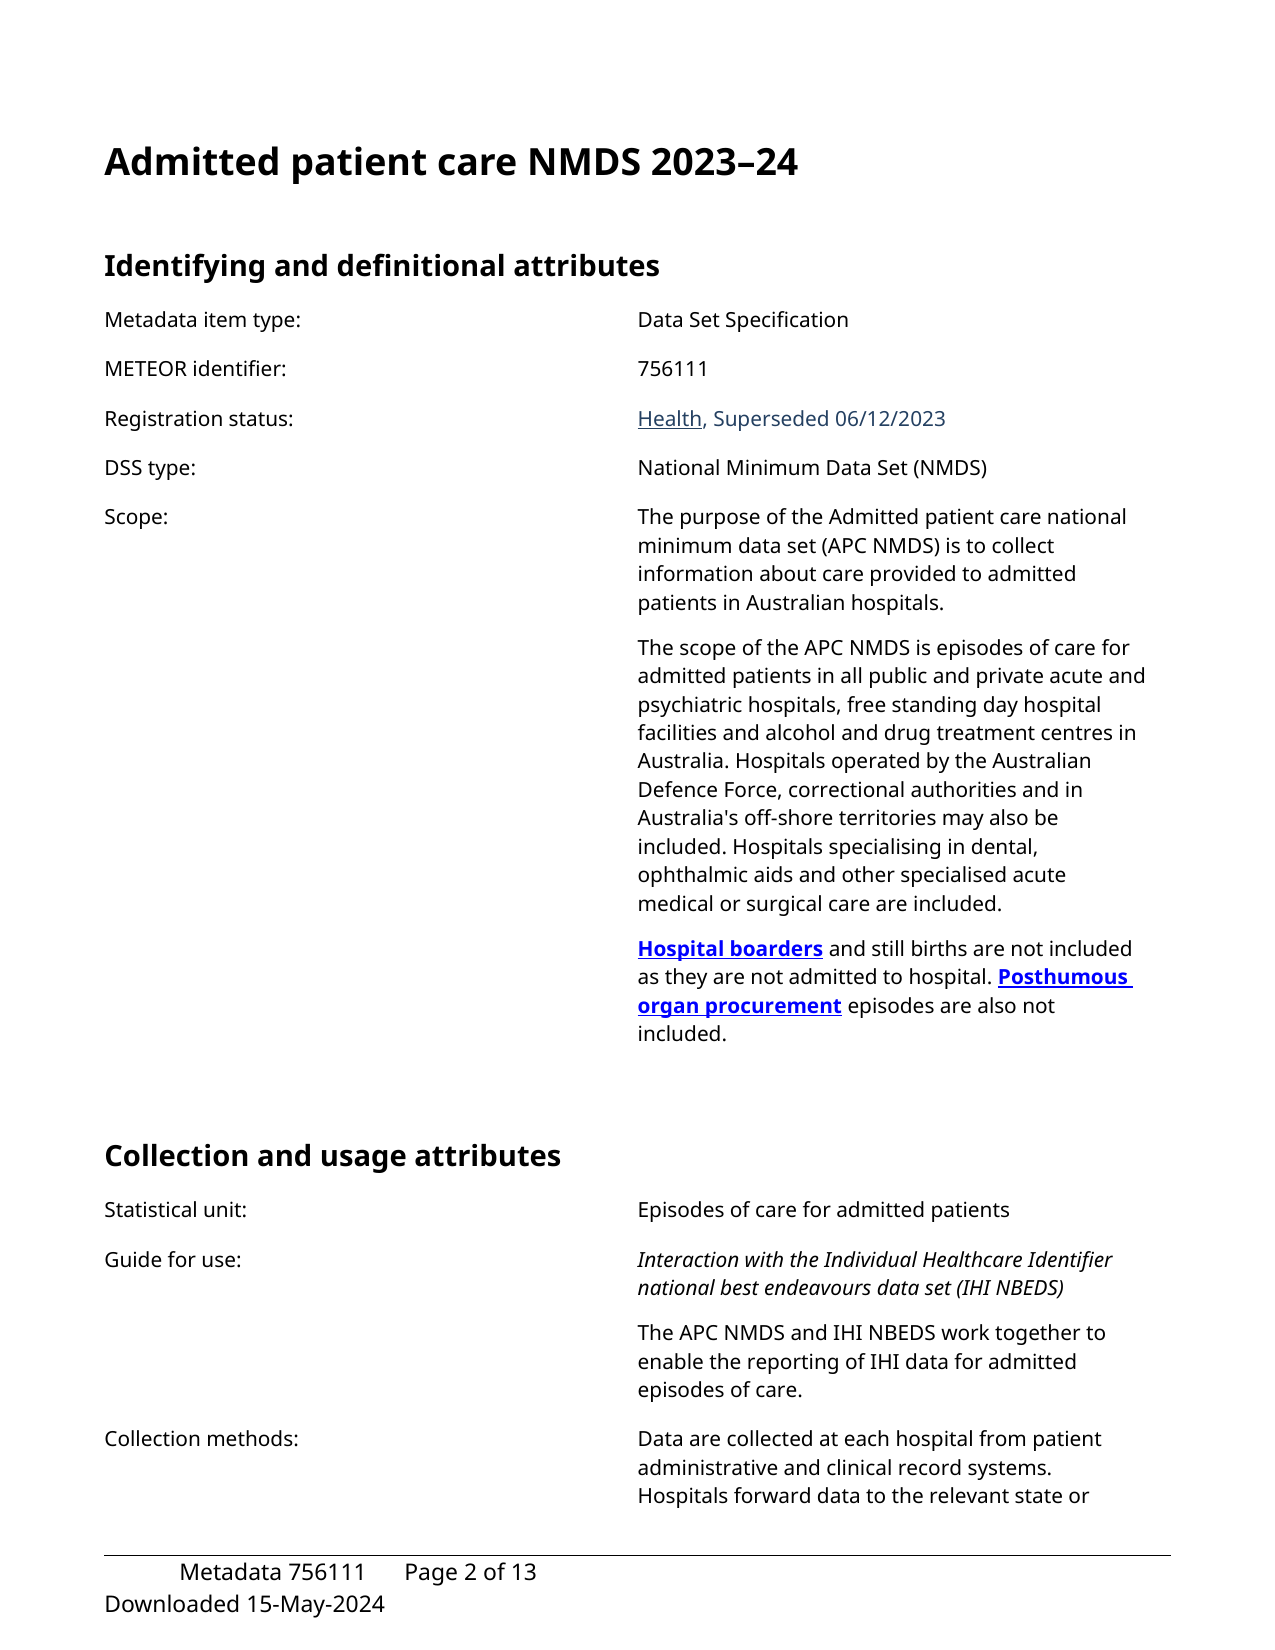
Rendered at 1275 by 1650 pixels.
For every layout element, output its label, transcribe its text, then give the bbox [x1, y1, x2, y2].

table_cell Statistical unit: [93, 1185, 626, 1234]
table_cell Episodes of care for admitted patients [626, 1185, 1159, 1234]
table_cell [626, 1414, 1159, 1520]
table_cell Registration status: [93, 394, 626, 443]
table_cell Health, Superseded 06/12/2023 [626, 394, 1159, 443]
table_cell Data Set Specification [626, 295, 1159, 344]
table_cell METEOR identifier: [93, 344, 626, 393]
table_cell DSS type: [93, 443, 626, 492]
table_cell Collection methods: [93, 1414, 626, 1520]
table_cell Guide for use: [93, 1235, 626, 1414]
table_cell Scope: [93, 492, 626, 1058]
table_cell 756111 [626, 344, 1159, 393]
table_cell Interaction with the Individual Healthcare Identifier national best endeavours data set (IHI NBEDS) The APC NMDS and IHI NBEDS work together to enable the reporting of IHI data for admitted episodes of care. [626, 1235, 1159, 1414]
subtitle Admitted patient care NMDS 2023–24 [104, 135, 1171, 186]
table_header Identifying and definitional attributes [93, 199, 1159, 295]
table_cell The purpose of the Admitted patient care national minimum data set (APC NMDS) is to collect information about care provided to admitted patients in Australian hospitals. The scope of the APC NMDS is episodes of care for admitted patients in all public and private acute and psychiatric hospitals, free standing day hospital facilities and alcohol and drug treatment centres in Australia. Hospitals operated by the Australian Defence Force, correctional authorities and in Australia's off-shore territories may also be included. Hospitals specialising in dental, ophthalmic aids and other specialised acute medical or surgical care are included. Hospital boarders and still births are not included as they are not admitted to hospital. Posthumous organ procurement episodes are also not included. [626, 492, 1159, 1058]
table_header Collection and usage attributes [93, 1089, 1159, 1185]
table_cell National Minimum Data Set (NMDS) [626, 443, 1159, 492]
table_cell Metadata item type: [93, 295, 626, 344]
